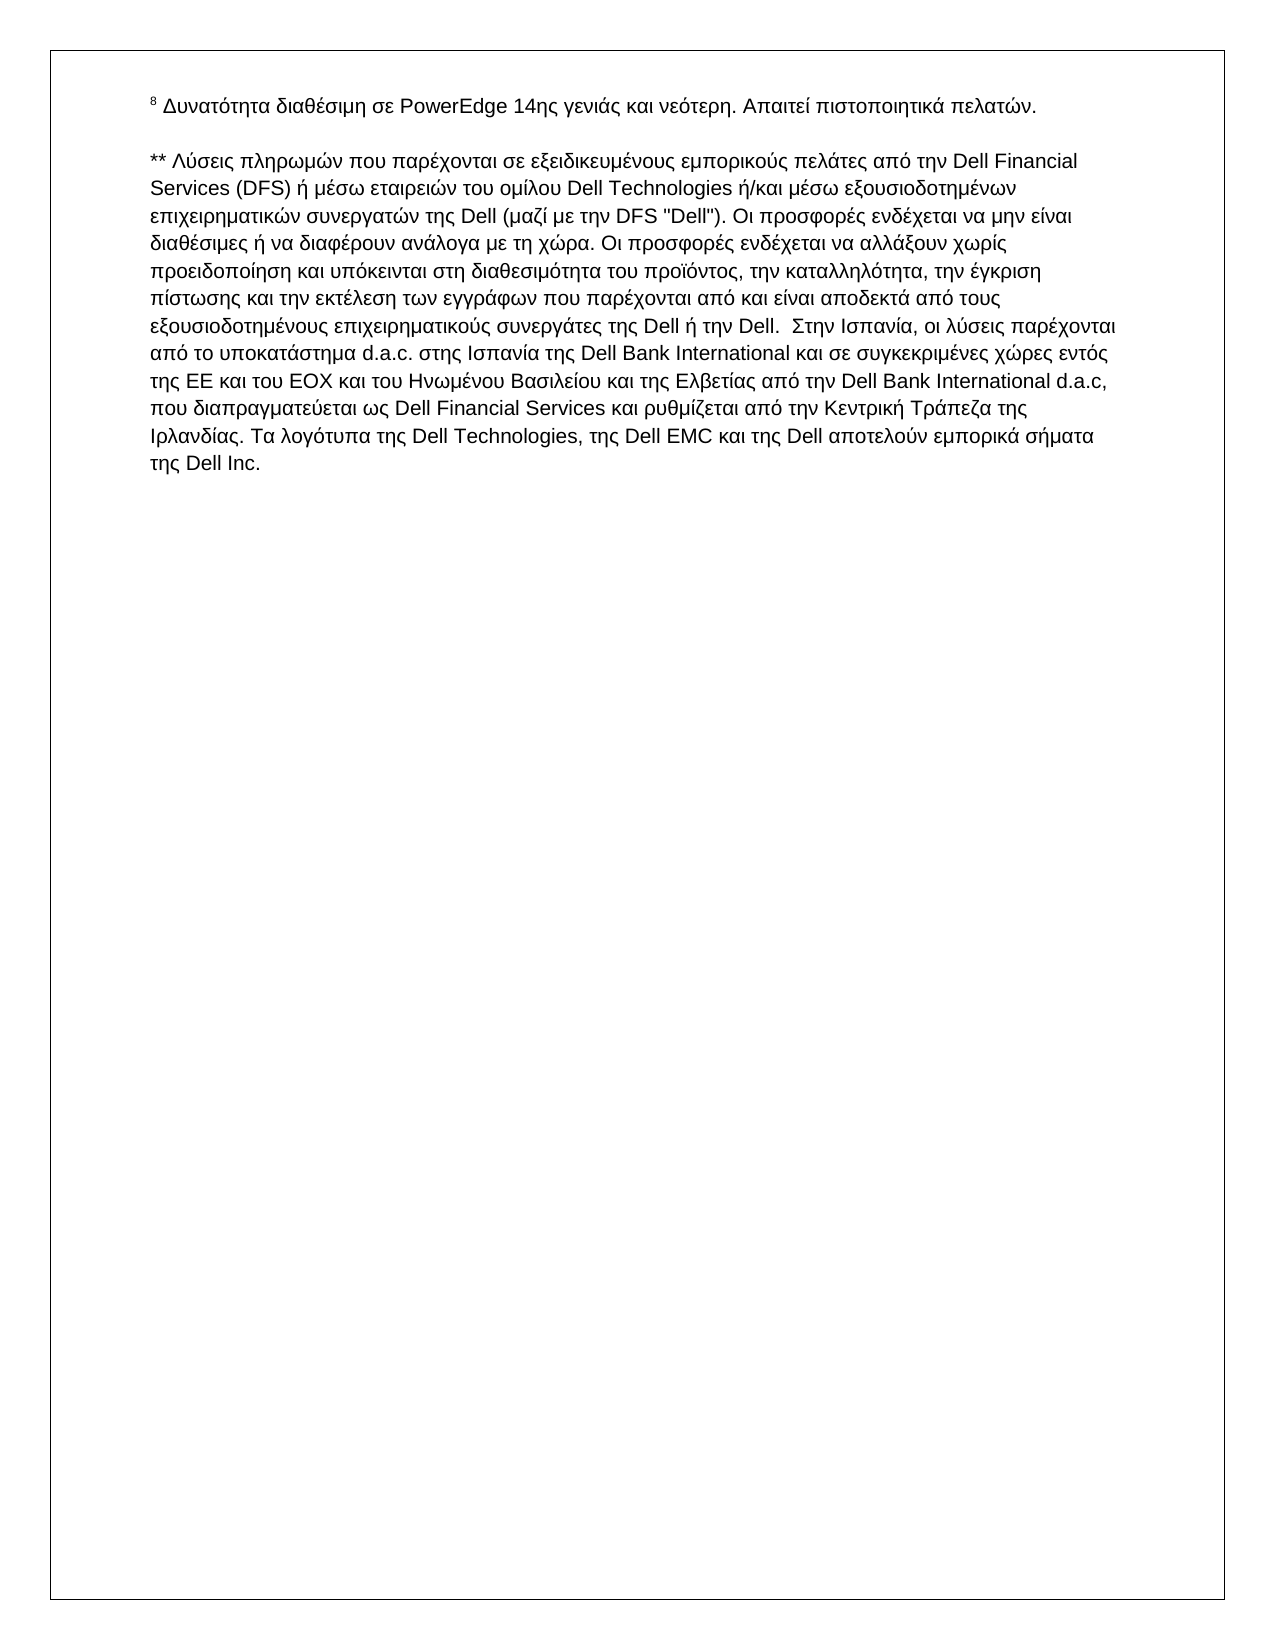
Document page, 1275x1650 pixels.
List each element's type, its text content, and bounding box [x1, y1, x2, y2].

text ** Λύσεις πληρωμών που παρέχονται σε εξειδικευμένους εμπορικούς πελάτες από την Dell Financial Services (DFS) ή μέσω εταιρειών του ομίλου Dell Technologies ή/και μέσω εξουσιοδοτημένων επιχειρηματικών συνεργατών της Dell (μαζί με την DFS "Dell"). Οι προσφορές ενδέχεται να μην είναι διαθέσιμες ή να διαφέρουν ανάλογα με τη χώρα. Οι προσφορές ενδέχεται να αλλάξουν χωρίς προειδοποίηση και υπόκεινται στη διαθεσιμότητα του προϊόντος, την καταλληλότητα, την έγκριση πίστωσης και την εκτέλεση των εγγράφων που παρέχονται από και είναι αποδεκτά από τους εξουσιοδοτημένους επιχειρηματικούς συνεργάτες της Dell ή την Dell. Στην Ισπανία, οι λύσεις παρέχονται από το υποκατάστημα d.a.c. στης Ισπανία της Dell Bank International και σε συγκεκριμένες χώρες εντός της ΕΕ και του ΕΟΧ και του Ηνωμένου Βασιλείου και της Ελβετίας από την Dell Bank International d.a.c, που διαπραγματεύεται ως Dell Financial Services και ρυθμίζεται από την Κεντρική Τράπεζα της Ιρλανδίας. Τα λογότυπα της Dell Technologies, της Dell EMC και της Dell αποτελούν εμπορικά σήματα της Dell Inc. [150, 149, 1125, 475]
text 8 Δυνατότητα διαθέσιμη σε PowerEdge 14ης γενιάς και νεότερη. Απαιτεί πιστοποιητικά πελατών. [150, 94, 1125, 118]
